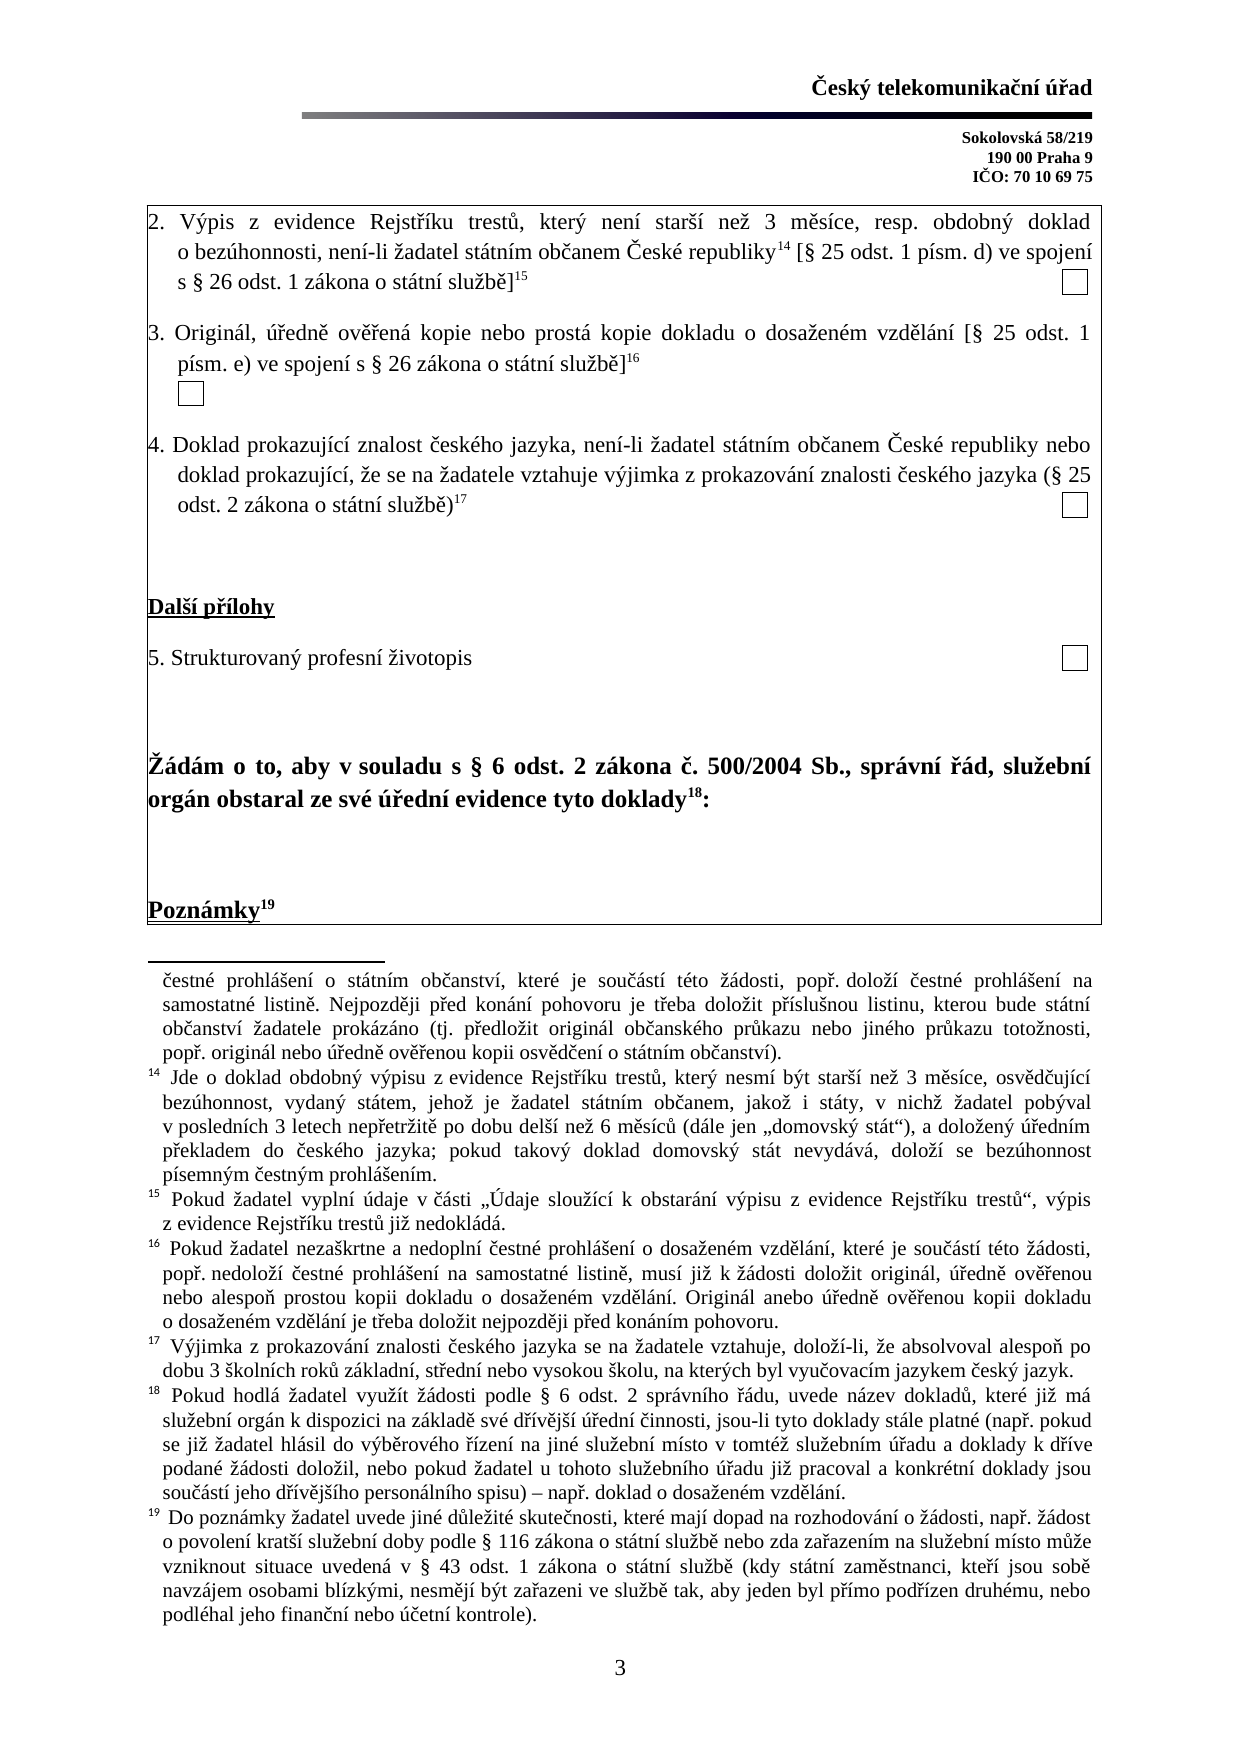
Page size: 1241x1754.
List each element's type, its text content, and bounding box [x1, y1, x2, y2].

text 5. Strukturovaný profesní životopis [148, 641, 1101, 671]
text Poznámky [148, 892, 1101, 924]
text 3. Originál, úředně ověřená kopie nebo prostá kopie dokladu o dosaženém vzdělání [§ 25 odst. 1 písm. e) ve spojení s § 26 zákona o státní službě] [148, 316, 1101, 406]
text 2. Výpis z evidence Rejstříku trestů, který není starší než 3 měsíce, resp. obdobný doklad o bezúhonnosti, není-li žadatel státním občanem České republiky [§ 25 odst. 1 písm. d) ve spojení s § 26 odst. 1 zákona o státní službě] [148, 206, 1101, 295]
text Další přílohy [148, 590, 1101, 620]
text Žádám o to, aby v souladu s § 6 odst. 2 zákona č. 500/2004 Sb., správní řád, služební orgán obstaral ze své úřední evidence tyto doklady: [148, 748, 1101, 812]
text 4. Doklad prokazující znalost českého jazyka, není-li žadatel státním občanem České republiky nebo doklad prokazující, že se na žadatele vztahuje výjimka z prokazování znalosti českého jazyka (§ 25 odst. 2 zákona o státní službě) [148, 428, 1101, 518]
